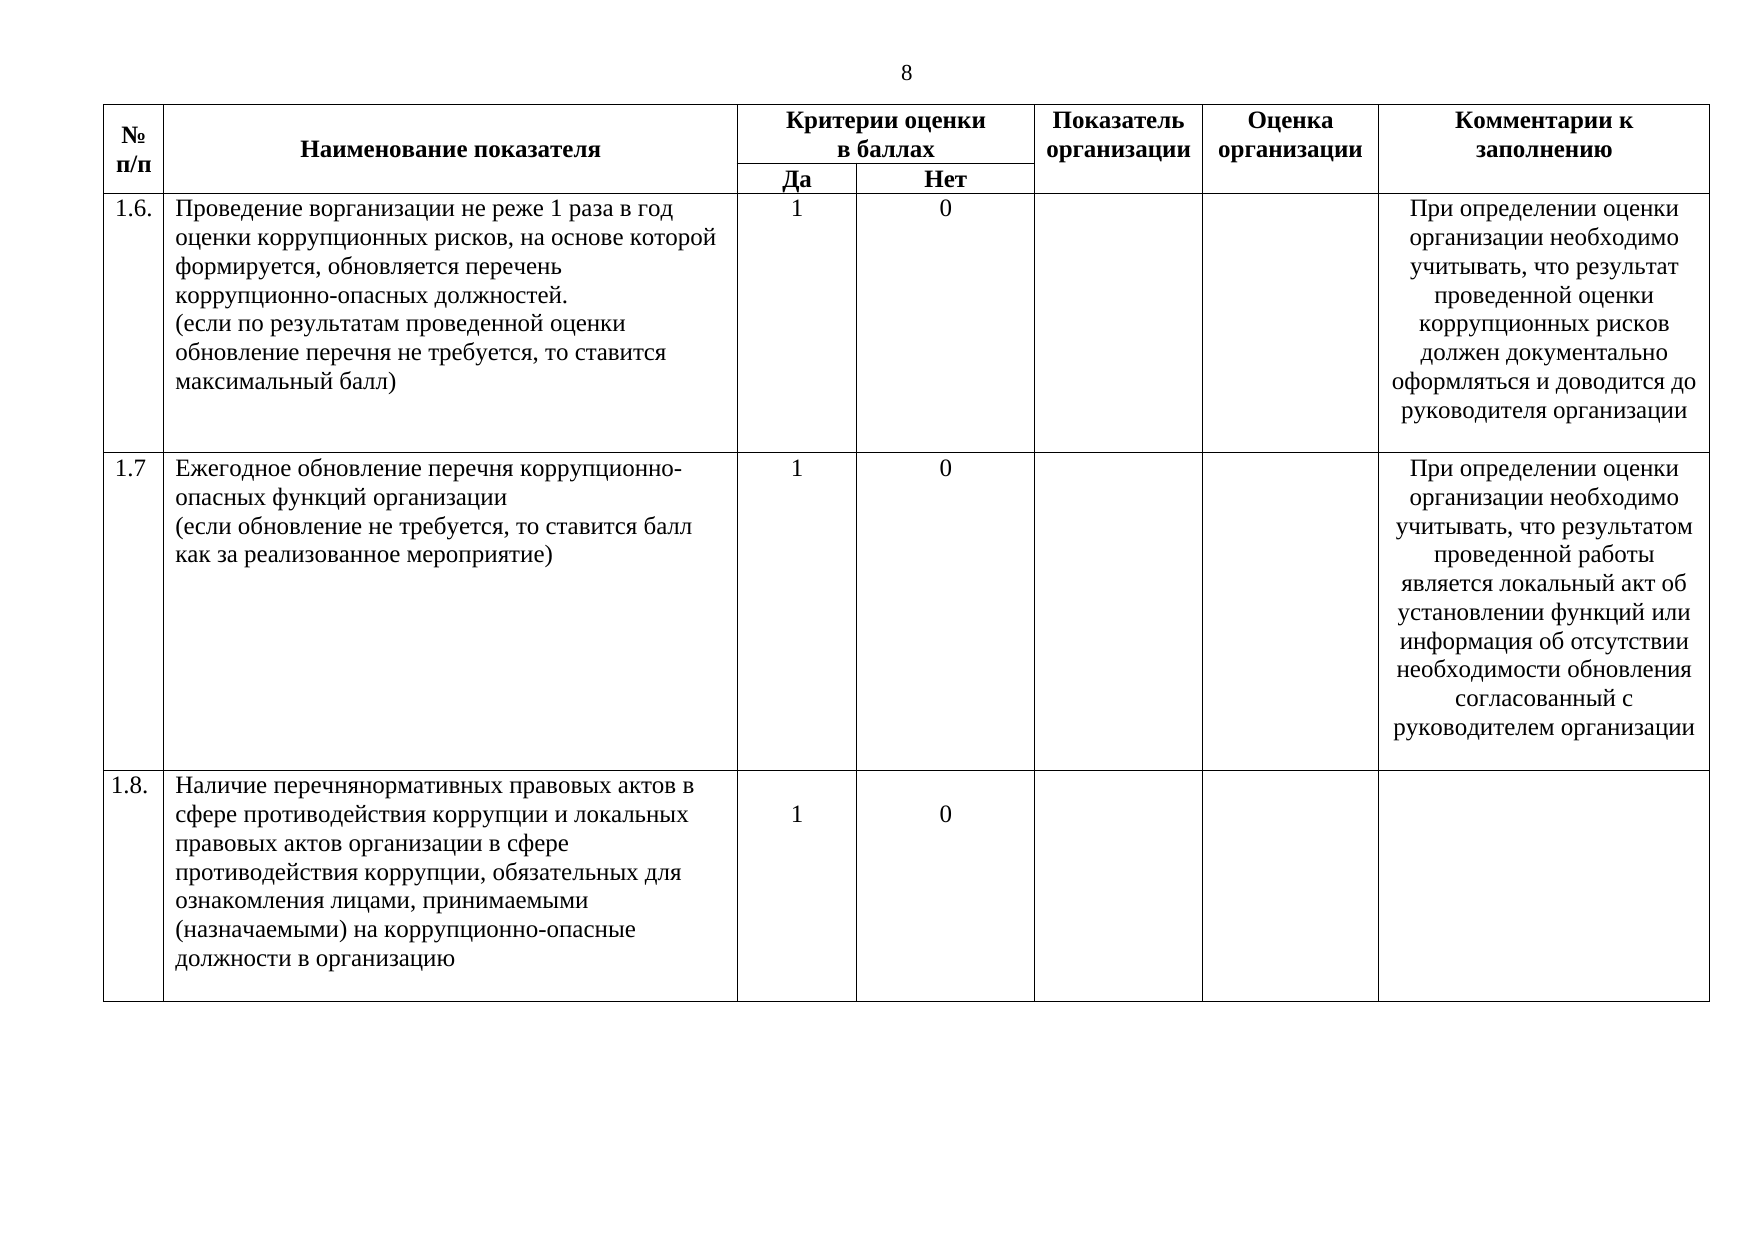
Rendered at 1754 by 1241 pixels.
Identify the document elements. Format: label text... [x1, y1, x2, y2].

table_cell 1.7 [104, 453, 163, 769]
table_cell 0 [857, 194, 1034, 452]
table_cell 1.8. [104, 771, 163, 1001]
table_header Комментарии к заполнению [1379, 105, 1709, 192]
table_cell Проведение ворганизации не реже 1 раза в год оценки коррупционных рисков, на основе которой формируется, обновляется перечень коррупционно-опасных должностей. (если по результатам проведенной оценки обновление перечня не требуется, то ставится максимальный балл) [164, 194, 737, 452]
table_cell [1379, 771, 1709, 1001]
table_cell [1203, 194, 1378, 452]
table_header Наименование показателя [164, 105, 737, 192]
table_cell [1035, 453, 1202, 769]
table_cell 1.6. [104, 194, 163, 452]
table_header № п/п [104, 105, 163, 192]
table_cell 1 [738, 194, 856, 452]
table_cell При определении оценки организации необходимо учитывать, что результат проведенной оценки коррупционных рисков должен документально оформляться и доводится до руководителя организации [1379, 194, 1709, 452]
table_cell [1203, 771, 1378, 1001]
table_cell 0 [857, 453, 1034, 769]
table_cell Нет [857, 164, 1034, 192]
text 8 [118, 59, 1695, 85]
table_header Критерии оценки в баллах [738, 105, 1034, 163]
table_cell [1035, 771, 1202, 1001]
table_cell 1 [738, 453, 856, 769]
table_header Оценка организации [1203, 105, 1378, 192]
table_cell Ежегодное обновление перечня коррупционно-опасных функций организации (если обновление не требуется, то ставится балл как за реализованное мероприятие) [164, 453, 737, 769]
table_cell [1035, 194, 1202, 452]
table_cell 1 [738, 771, 856, 1001]
table_header Показатель организации [1035, 105, 1202, 192]
table_cell Наличие перечнянормативных правовых актов в сфере противодействия коррупции и локальных правовых актов организации в сфере противодействия коррупции, обязательных для ознакомления лицами, принимаемыми (назначаемыми) на коррупционно-опасные должности в организацию [164, 771, 737, 1001]
table_cell 0 [857, 771, 1034, 1001]
table_cell Да [738, 164, 856, 192]
table_cell [1203, 453, 1378, 769]
table_cell При определении оценки организации необходимо учитывать, что результатом проведенной работы является локальный акт об установлении функций или информация об отсутствии необходимости обновления согласованный с руководителем организации [1379, 453, 1709, 769]
